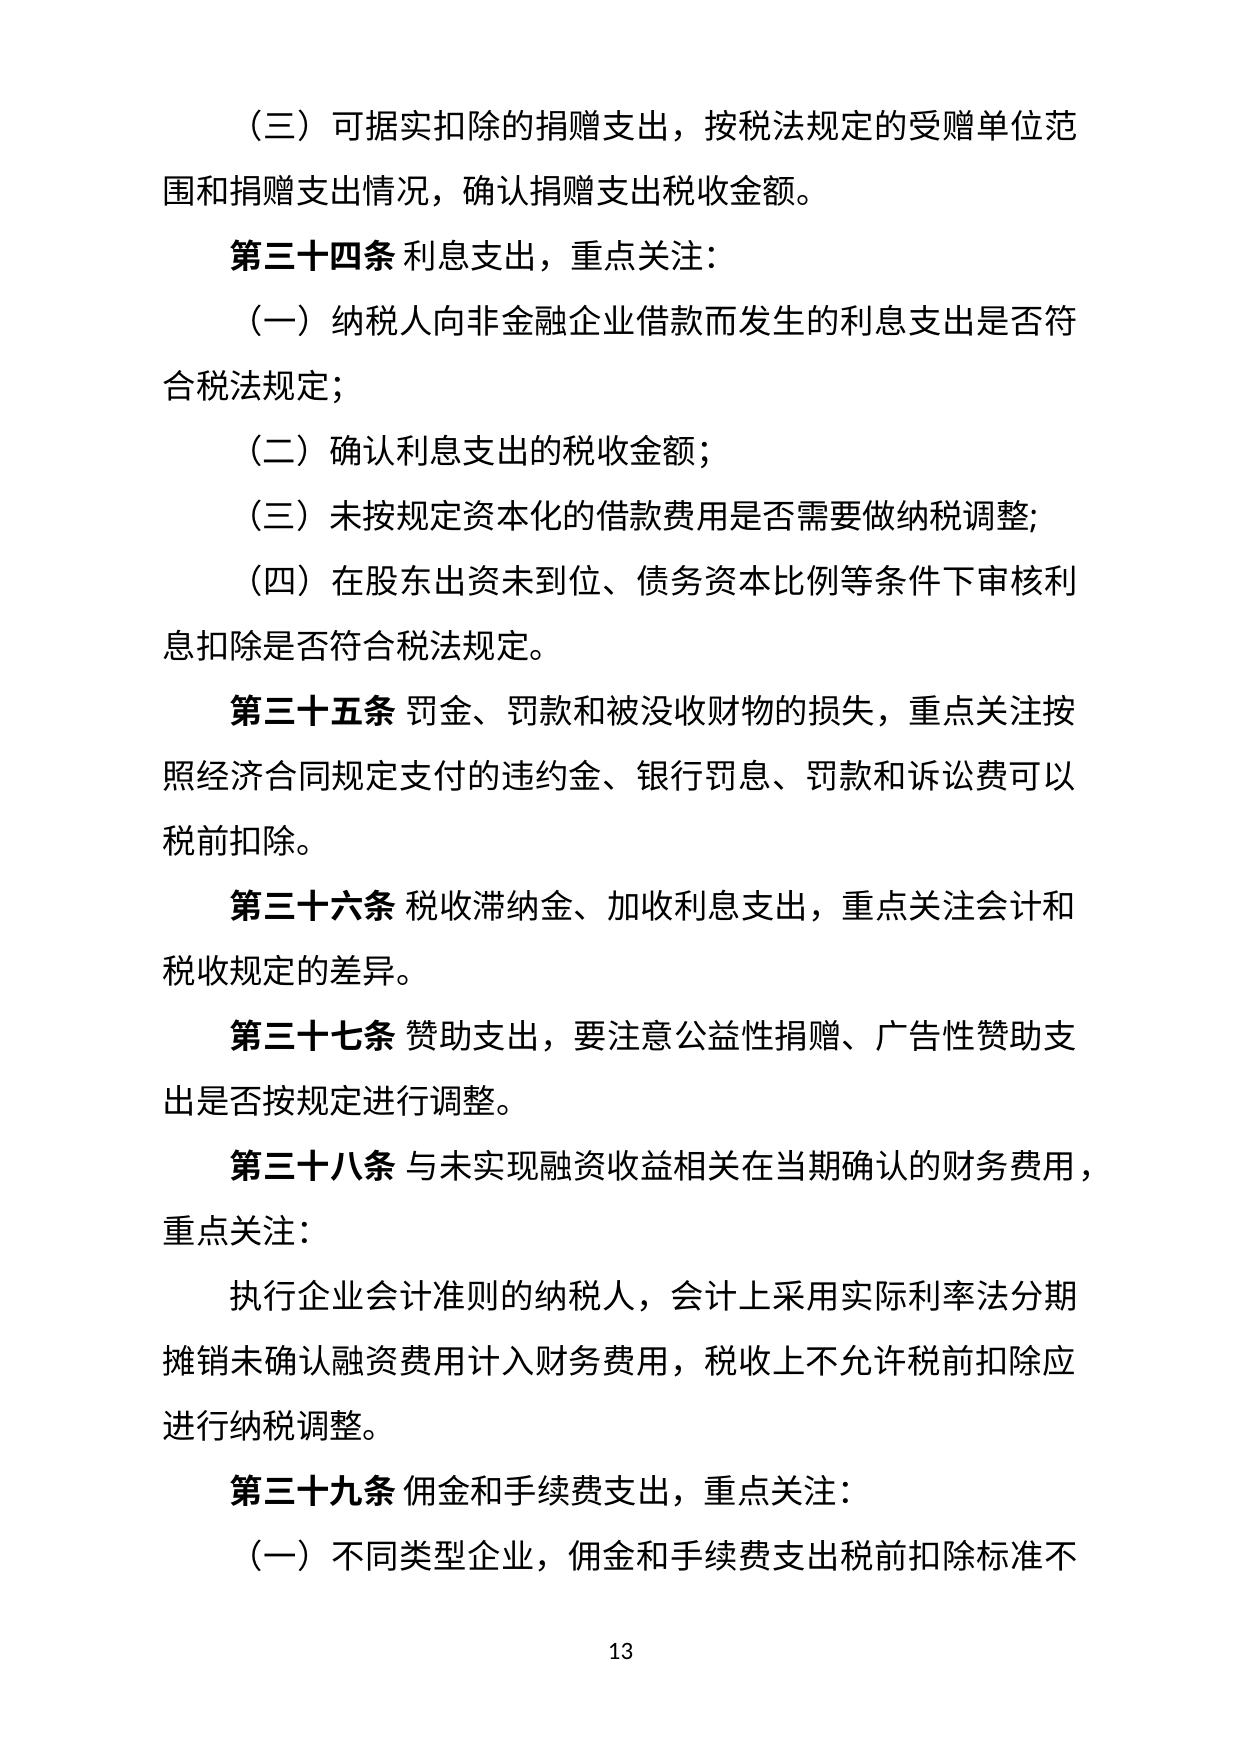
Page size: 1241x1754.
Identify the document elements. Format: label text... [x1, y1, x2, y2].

text （一）纳税人向非金融企业借款而发生的利息支出是否符合税法规定； [162, 286, 1078, 416]
text 第三十六条 税收滞纳金、加收利息支出，重点关注会计和税收规定的差异。 [162, 871, 1078, 1001]
text （三）可据实扣除的捐赠支出，按税法规定的受赠单位范围和捐赠支出情况，确认捐赠支出税收金额。 [162, 91, 1078, 221]
text 第三十九条 佣金和手续费支出，重点关注： [162, 1456, 1078, 1521]
text 第三十八条 与未实现融资收益相关在当期确认的财务费用，重点关注： [162, 1131, 1078, 1261]
text 第三十五条 罚金、罚款和被没收财物的损失，重点关注按照经济合同规定支付的违约金、银行罚息、罚款和诉讼费可以税前扣除。 [162, 676, 1078, 871]
text （三）未按规定资本化的借款费用是否需要做纳税调整; [162, 481, 1078, 546]
text 第三十四条 利息支出，重点关注： [162, 221, 1078, 286]
text （二）确认利息支出的税收金额； [162, 416, 1078, 481]
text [162, 1521, 1078, 1586]
text 第三十七条 赞助支出，要注意公益性捐赠、广告性赞助支出是否按规定进行调整。 [162, 1001, 1078, 1131]
text （四）在股东出资未到位、债务资本比例等条件下审核利息扣除是否符合税法规定。 [162, 546, 1078, 676]
text 执行企业会计准则的纳税人，会计上采用实际利率法分期摊销未确认融资费用计入财务费用，税收上不允许税前扣除应进行纳税调整。 [162, 1261, 1078, 1456]
